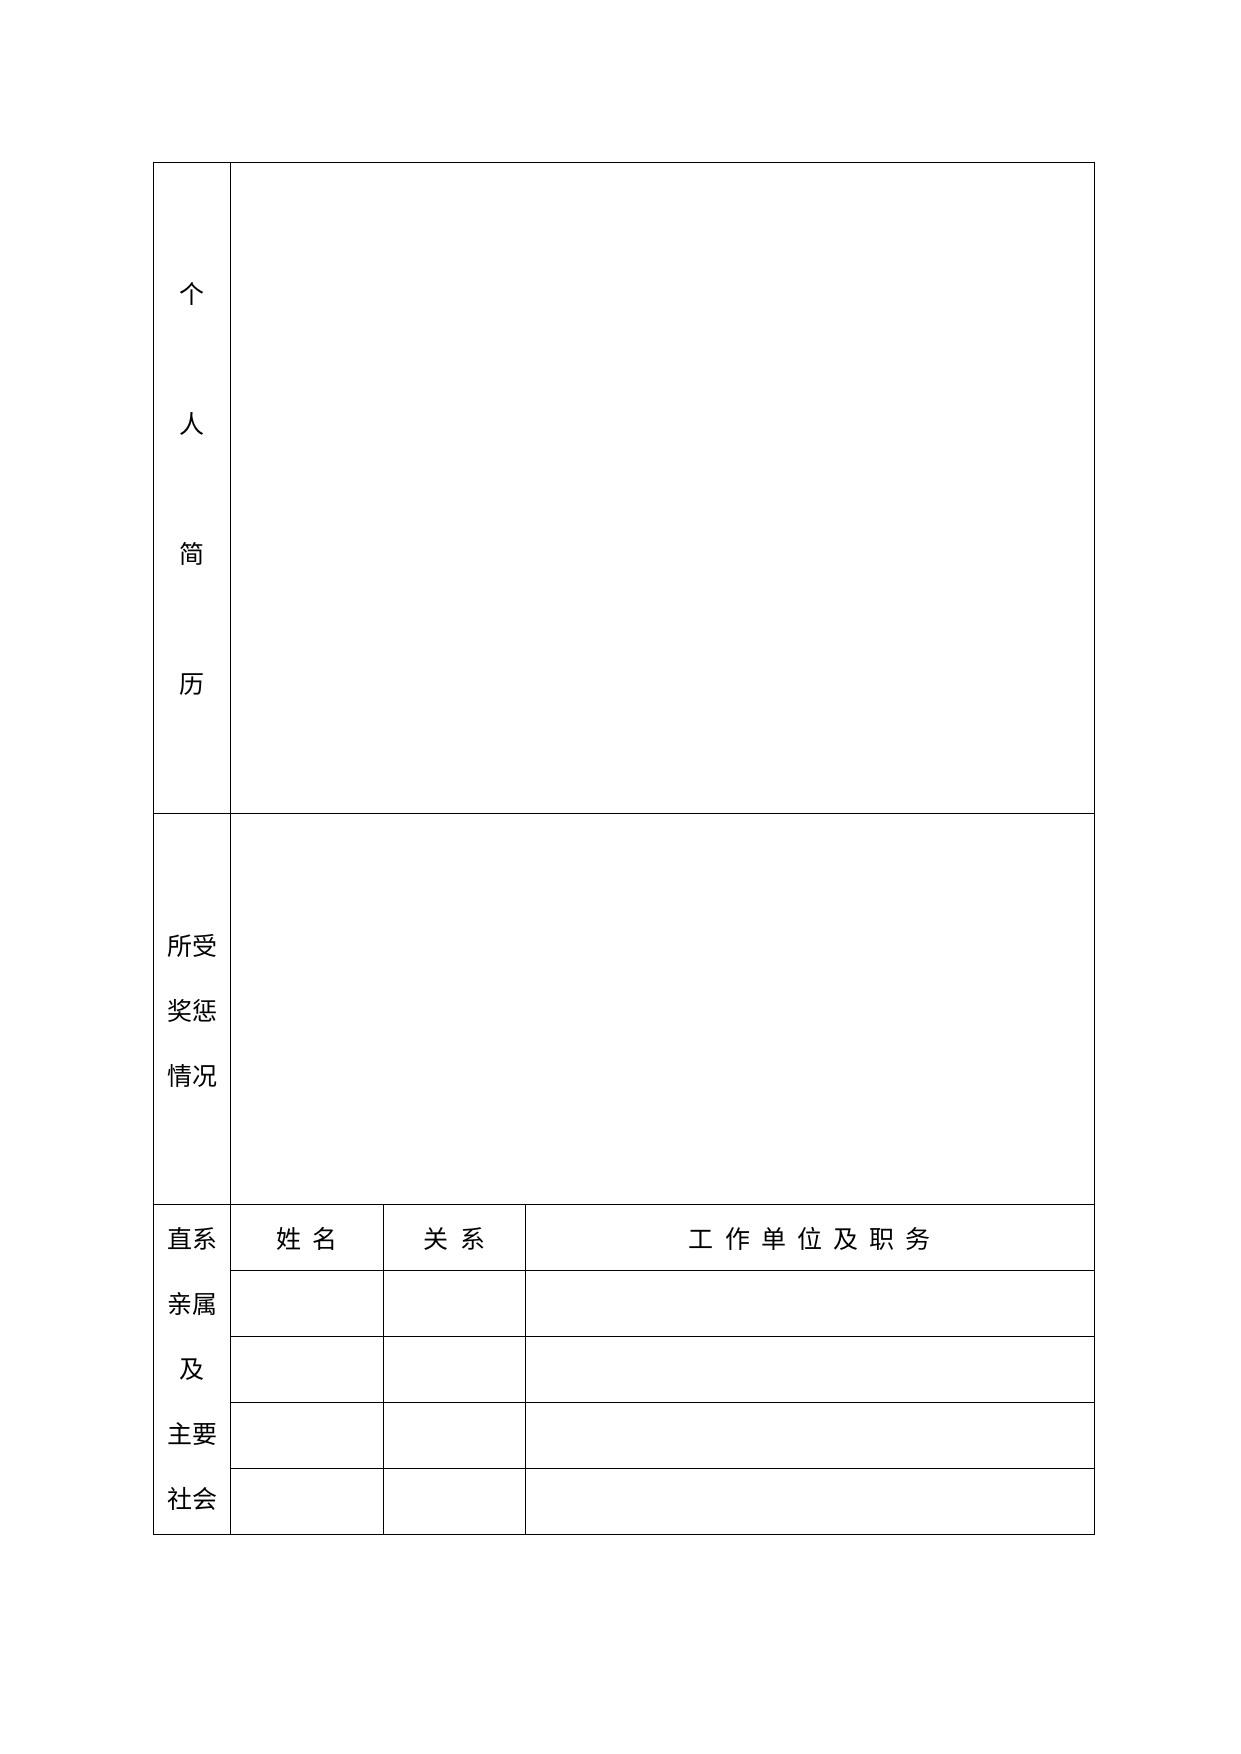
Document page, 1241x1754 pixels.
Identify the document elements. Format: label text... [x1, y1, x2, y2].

table_cell [384, 1271, 525, 1336]
table_cell [231, 163, 1094, 813]
table_cell 所受奖惩 情况 [154, 814, 230, 1204]
table_cell [231, 1403, 383, 1468]
table_cell [231, 814, 1094, 1204]
table_cell [231, 1271, 383, 1336]
table_cell [384, 1469, 525, 1534]
table_cell [526, 1469, 1094, 1534]
table_cell 直系亲属及 主要社会 关系 [154, 1205, 230, 1534]
table_cell [526, 1337, 1094, 1402]
table_cell [526, 1403, 1094, 1468]
table_cell [384, 1403, 525, 1468]
table_cell [384, 1337, 525, 1402]
table_cell [526, 1271, 1094, 1336]
table_cell [231, 1469, 383, 1534]
table_cell 个 人 简 历 [154, 163, 230, 813]
table_cell [231, 1337, 383, 1402]
table_cell 关 系 [384, 1205, 525, 1270]
table_cell 工 作 单 位 及 职 务 [526, 1205, 1094, 1270]
table_cell 姓 名 [231, 1205, 383, 1270]
